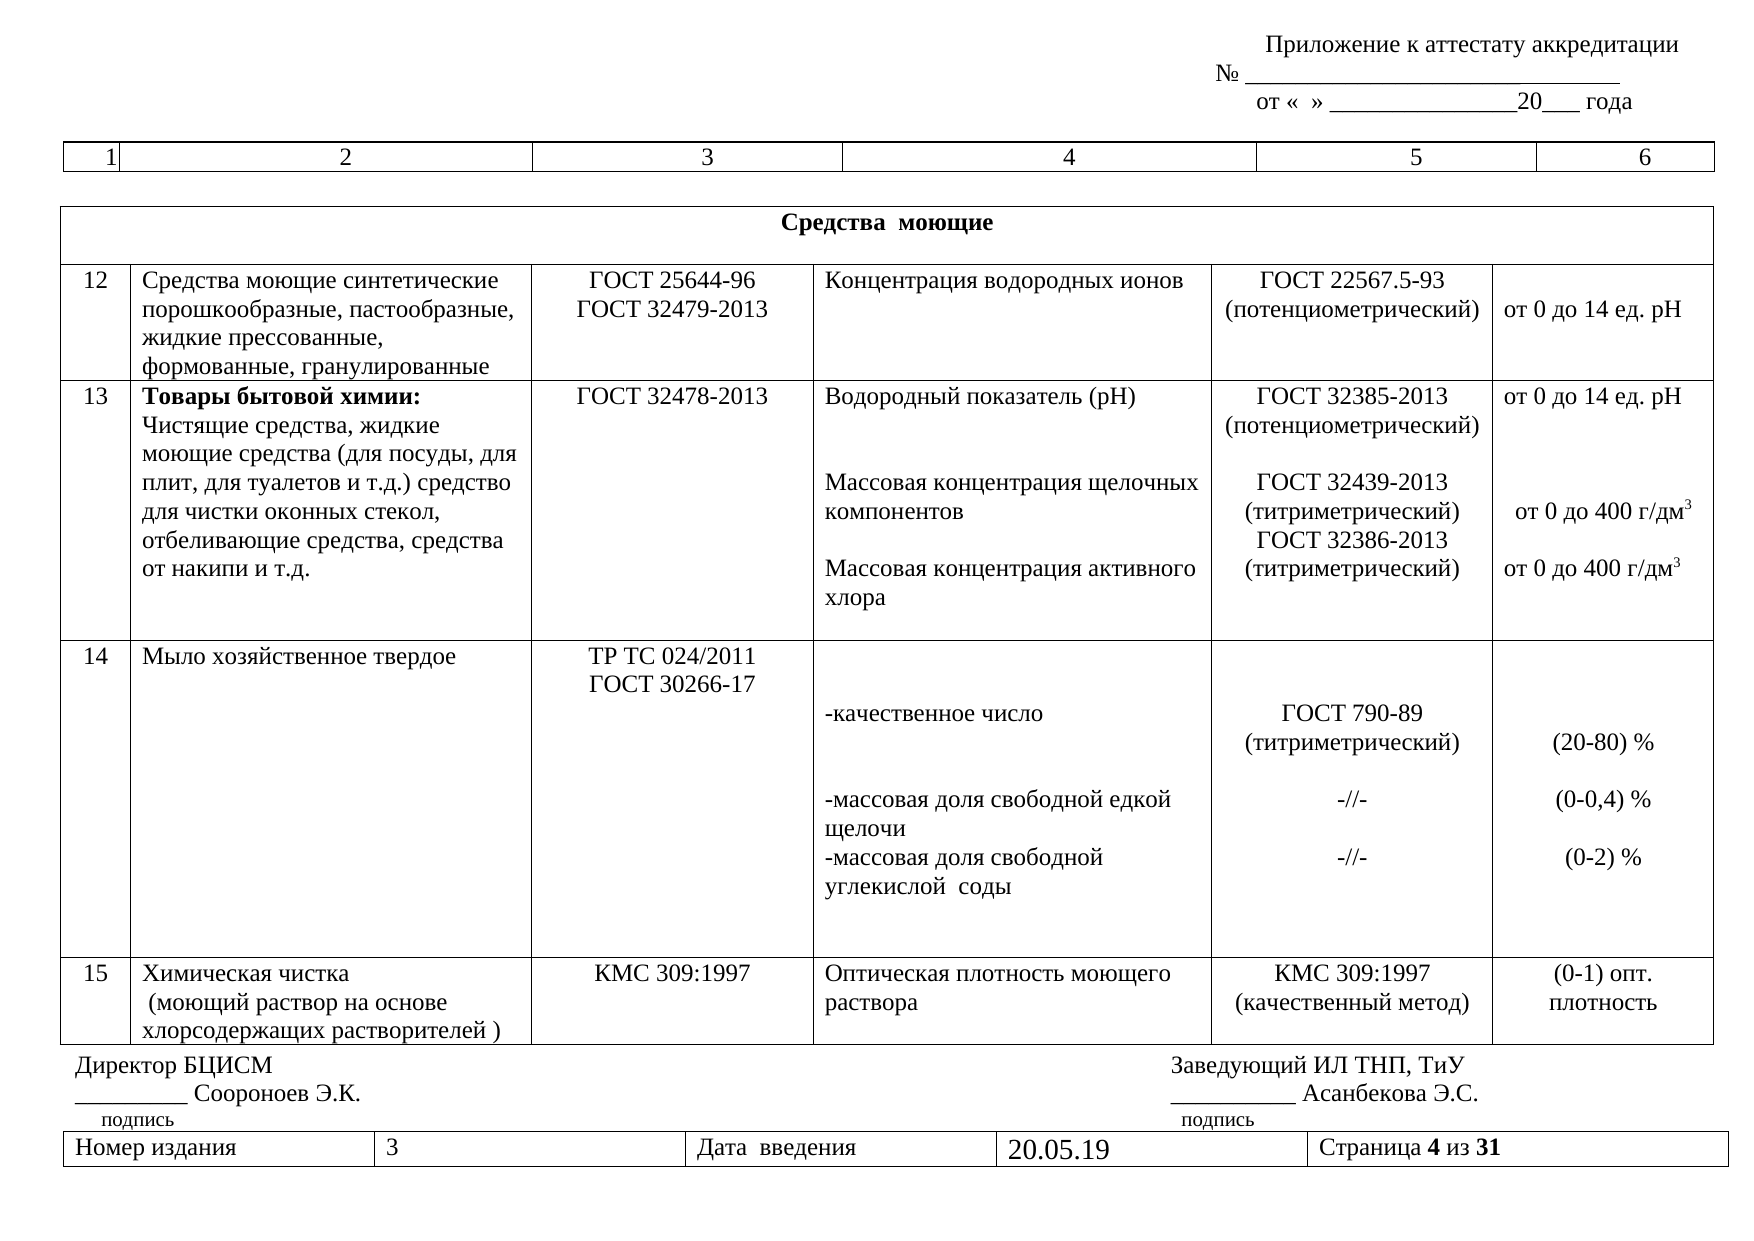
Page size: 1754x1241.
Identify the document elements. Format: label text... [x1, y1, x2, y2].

table_cell от 0 до 14 ед. рН [1493, 265, 1713, 380]
table_cell Мыло хозяйственное твердое [131, 641, 531, 957]
table_cell ГОСТ 25644-96 ГОСТ 32479-2013 [532, 265, 813, 380]
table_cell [1212, 958, 1492, 1044]
table_cell 14 [61, 641, 130, 957]
table_cell 15 [61, 958, 130, 1044]
table_cell ГОСТ 32385-2013 (потенциометрический) ГОСТ 32439-2013 (титриметрический) ГОСТ 32386-2013 (титриметрический) [1212, 381, 1492, 640]
table_cell Концентрация водородных ионов [814, 265, 1211, 380]
table_cell Водородный показатель (рН) Массовая концентрация щелочных компонентов Массовая концентрация активного хлора [814, 381, 1211, 640]
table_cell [1493, 958, 1713, 1044]
table_cell ТР ТС 024/2011 ГОСТ 30266-17 [532, 641, 813, 957]
table_cell Средства моющие [61, 207, 1713, 264]
table_cell КМС 309:1997 [532, 958, 813, 1044]
table_cell ГОСТ 32478-2013 [532, 381, 813, 640]
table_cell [814, 958, 1211, 1044]
table_cell от 0 до 14 ед. рН от 0 до 400 г/дм3 от 0 до 400 г/дм3 [1493, 381, 1713, 640]
table_cell 13 [61, 381, 130, 640]
table_cell -качественное число -массовая доля свободной едкой щелочи -массовая доля свободной углекислой соды [814, 641, 1211, 957]
table_cell Средства моющие синтетические порошкообразные, пастообразные, жидкие прессованные, формованные, гранулированные [131, 265, 531, 380]
table_cell Товары бытовой химии: Чистящие средства, жидкие моющие средства (для посуды, для плит, для туалетов и т.д.) средство для чистки оконных стекол, отбеливающие средства, средства от накипи и т.д. [131, 381, 531, 640]
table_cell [131, 958, 531, 1044]
table_cell (20-80) % (0-0,4) % (0-2) % [1493, 641, 1713, 957]
table_cell 12 [61, 265, 130, 380]
table_cell ГОСТ 22567.5-93 (потенциометрический) [1212, 265, 1492, 380]
table_cell ГОСТ 790-89 (титриметрический) -//- -//- [1212, 641, 1492, 957]
